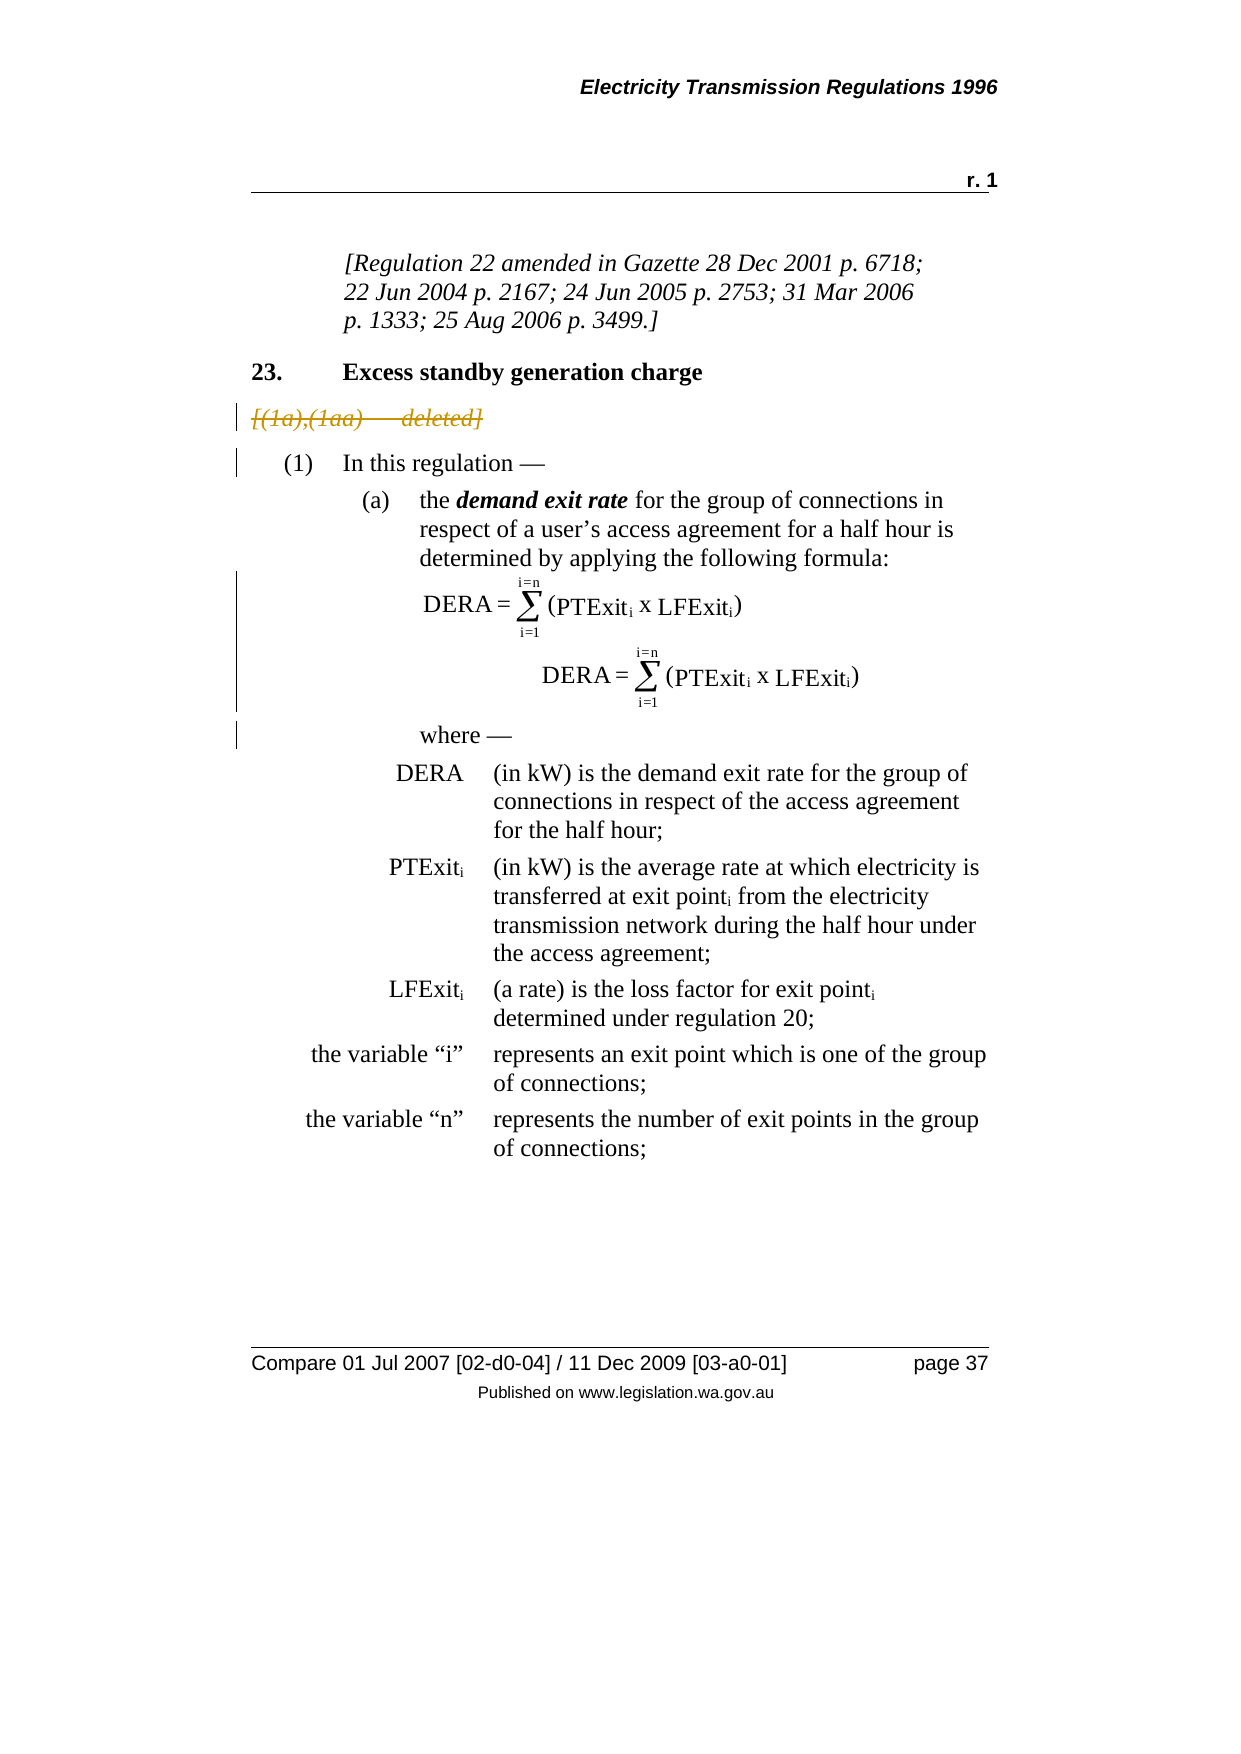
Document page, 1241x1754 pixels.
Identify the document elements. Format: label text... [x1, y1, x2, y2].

text (1) In this regulation — [251, 448, 989, 477]
subtitle 23. Excess standby generation charge [251, 357, 989, 386]
text PTExiti (in kW) is the average rate at which electricity is transferred at exit pointi from the electricity transmission network during the half hour under the access agreement; [251, 852, 989, 967]
text the variable “i” represents an exit point which is one of the group of connections; [251, 1039, 989, 1097]
text [Regulation 22 amended in Gazette 28 Dec 2001 p. 6718; 22 Jun 2004 p. 2167; 24 Jun 2005 p. 2753; 31 Mar 2006 p. 1333; 25 Aug 2006 p. 3499.] [251, 248, 989, 334]
text LFExiti (a rate) is the loss factor for exit pointi determined under regulation 20; [251, 974, 989, 1032]
text DERA (in kW) is the demand exit rate for the group of connections in respect of the access agreement for the half hour; [251, 758, 989, 844]
text where — [251, 721, 989, 749]
text (a) the demand exit rate for the group of connections in respect of a user’s access agreement for a half hour is determined by applying the following formula: [251, 485, 989, 571]
text the variable “n” represents the number of exit points in the group of connections; [251, 1104, 989, 1162]
